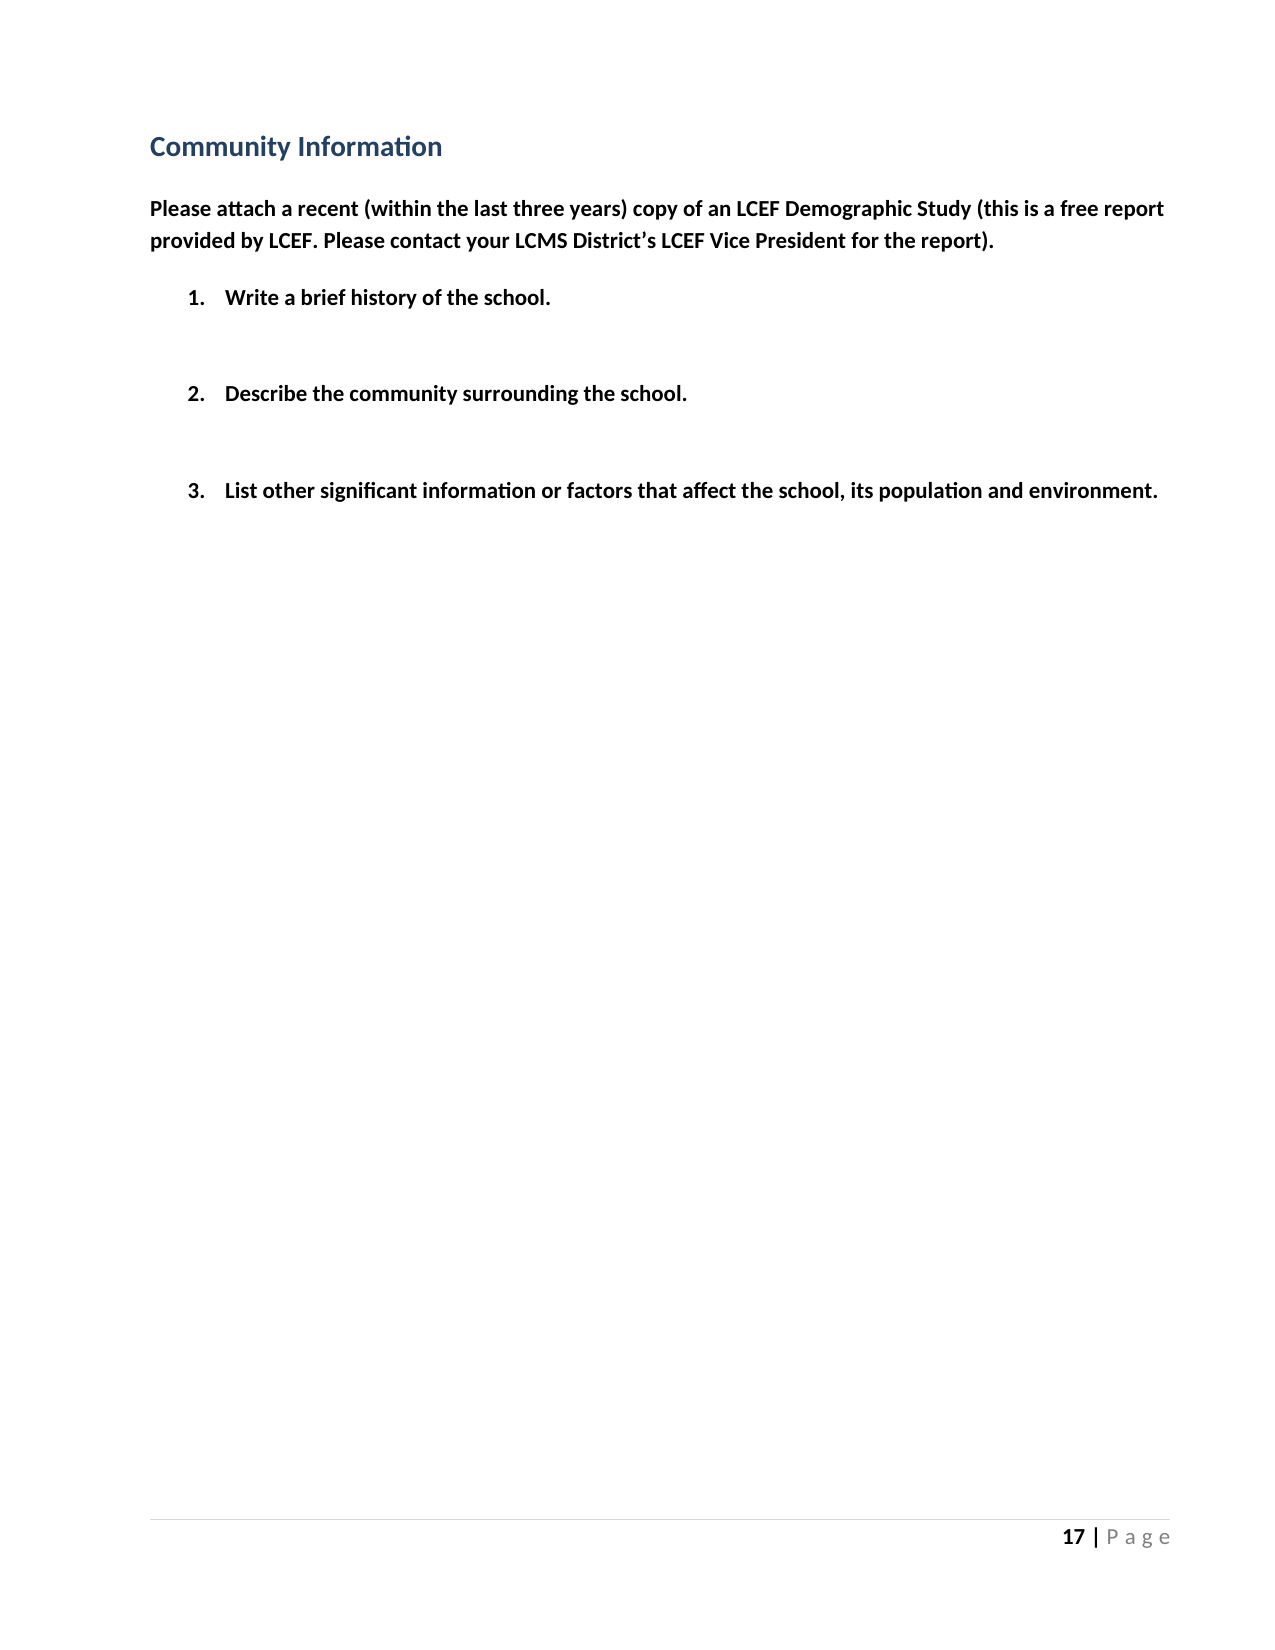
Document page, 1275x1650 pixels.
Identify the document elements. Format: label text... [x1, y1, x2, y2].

list Describe the community surrounding the school. [187, 379, 1170, 408]
text Please attach a recent (within the last three years) copy of an LCEF Demographic Study (this is a free report provided by LCEF. Please contact your LCMS District’s LCEF Vice President for the report). [150, 194, 1170, 254]
text Community Information [150, 128, 1170, 163]
list List other significant information or factors that affect the school, its population and environment. [187, 476, 1170, 504]
list Write a brief history of the school. [187, 283, 1170, 311]
